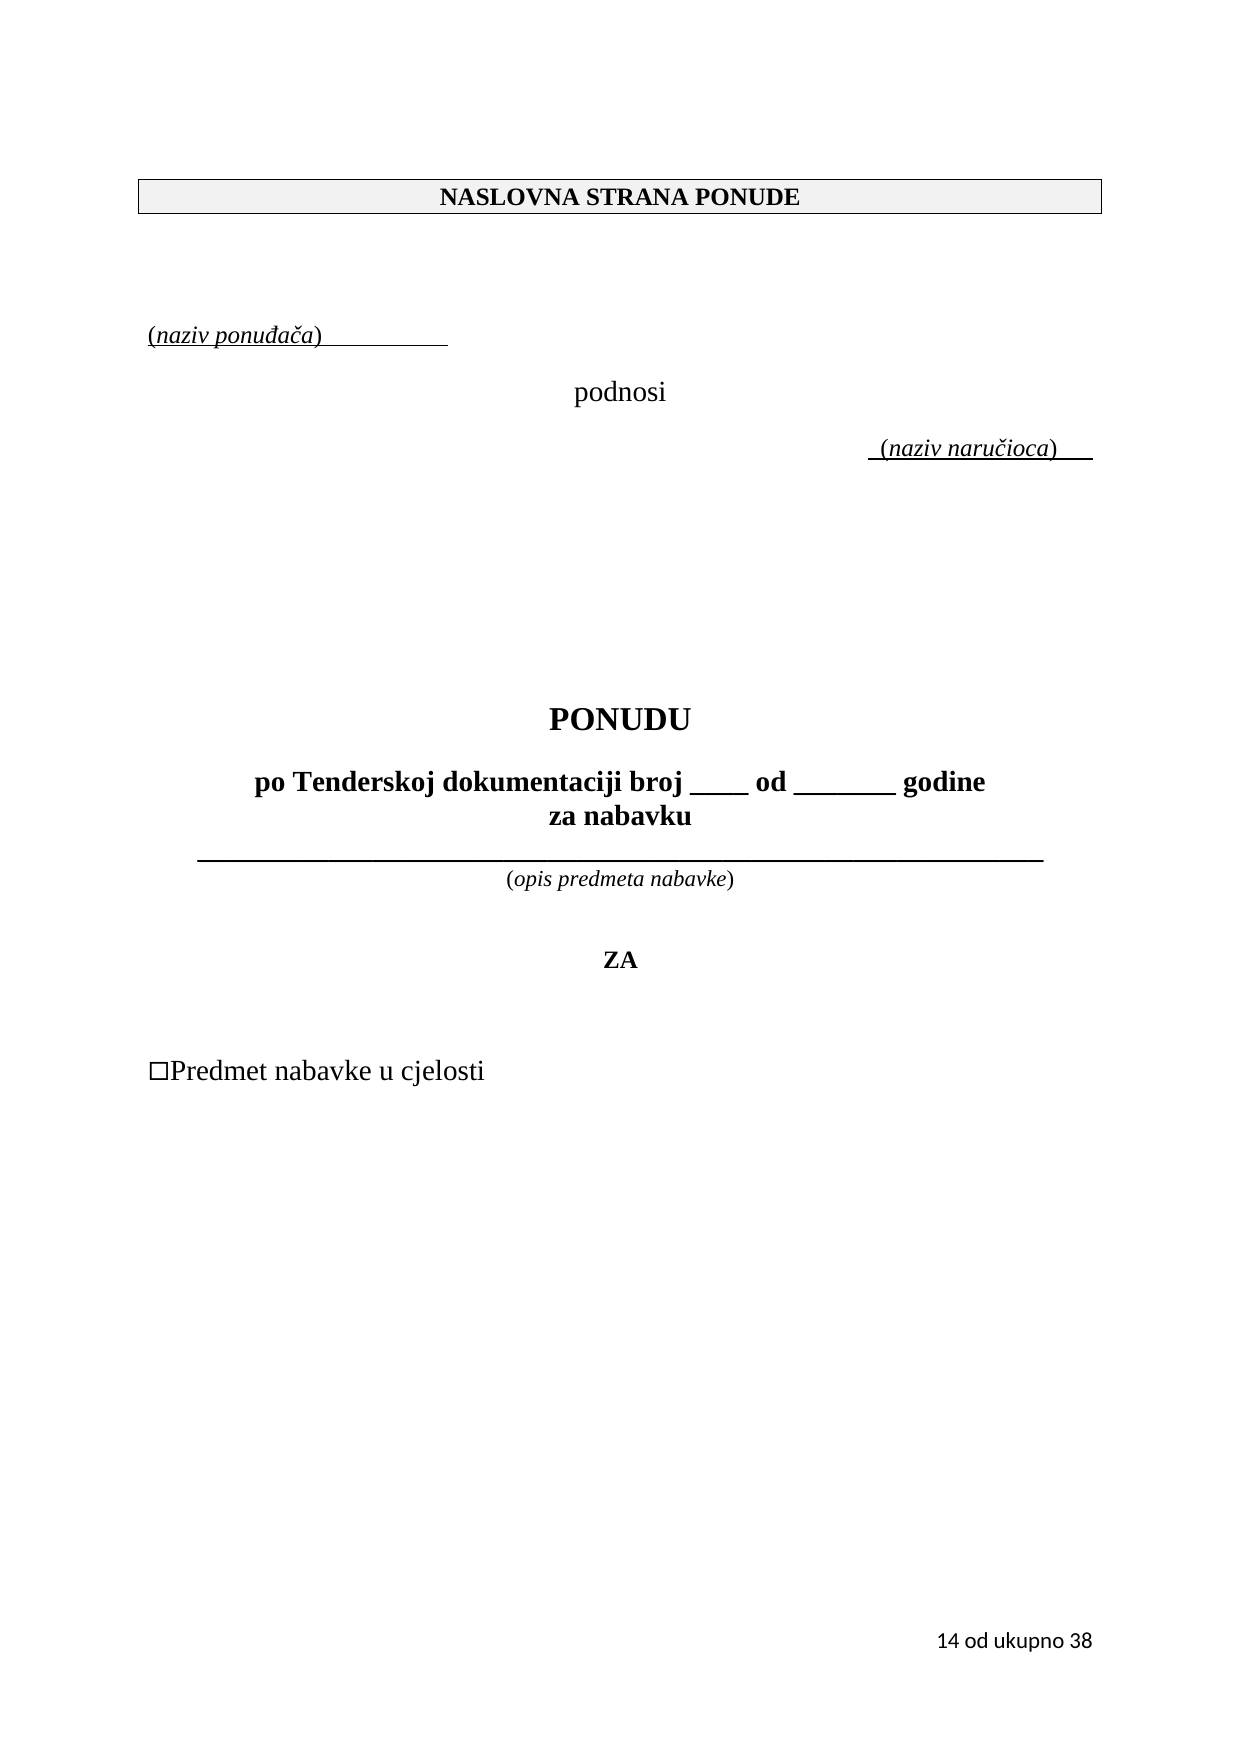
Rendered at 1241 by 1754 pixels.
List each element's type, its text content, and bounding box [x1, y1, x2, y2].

text Predmet nabavke u cjelosti [148, 1053, 1093, 1087]
text (naziv ponuđača) [148, 320, 1093, 349]
text (opis predmeta nabavke) [148, 865, 1093, 892]
text NASLOVNA STRANA PONUDE [139, 180, 1101, 213]
text po Tenderskoj dokumentaciji broj ____ od _______ godine [148, 764, 1093, 798]
text (naziv naručioca) [148, 433, 1093, 462]
text PONUDU [148, 700, 1093, 738]
text ZA [148, 945, 1093, 974]
text za nabavku __________________________________________________________ [148, 798, 1093, 865]
text podnosi [148, 374, 1093, 407]
